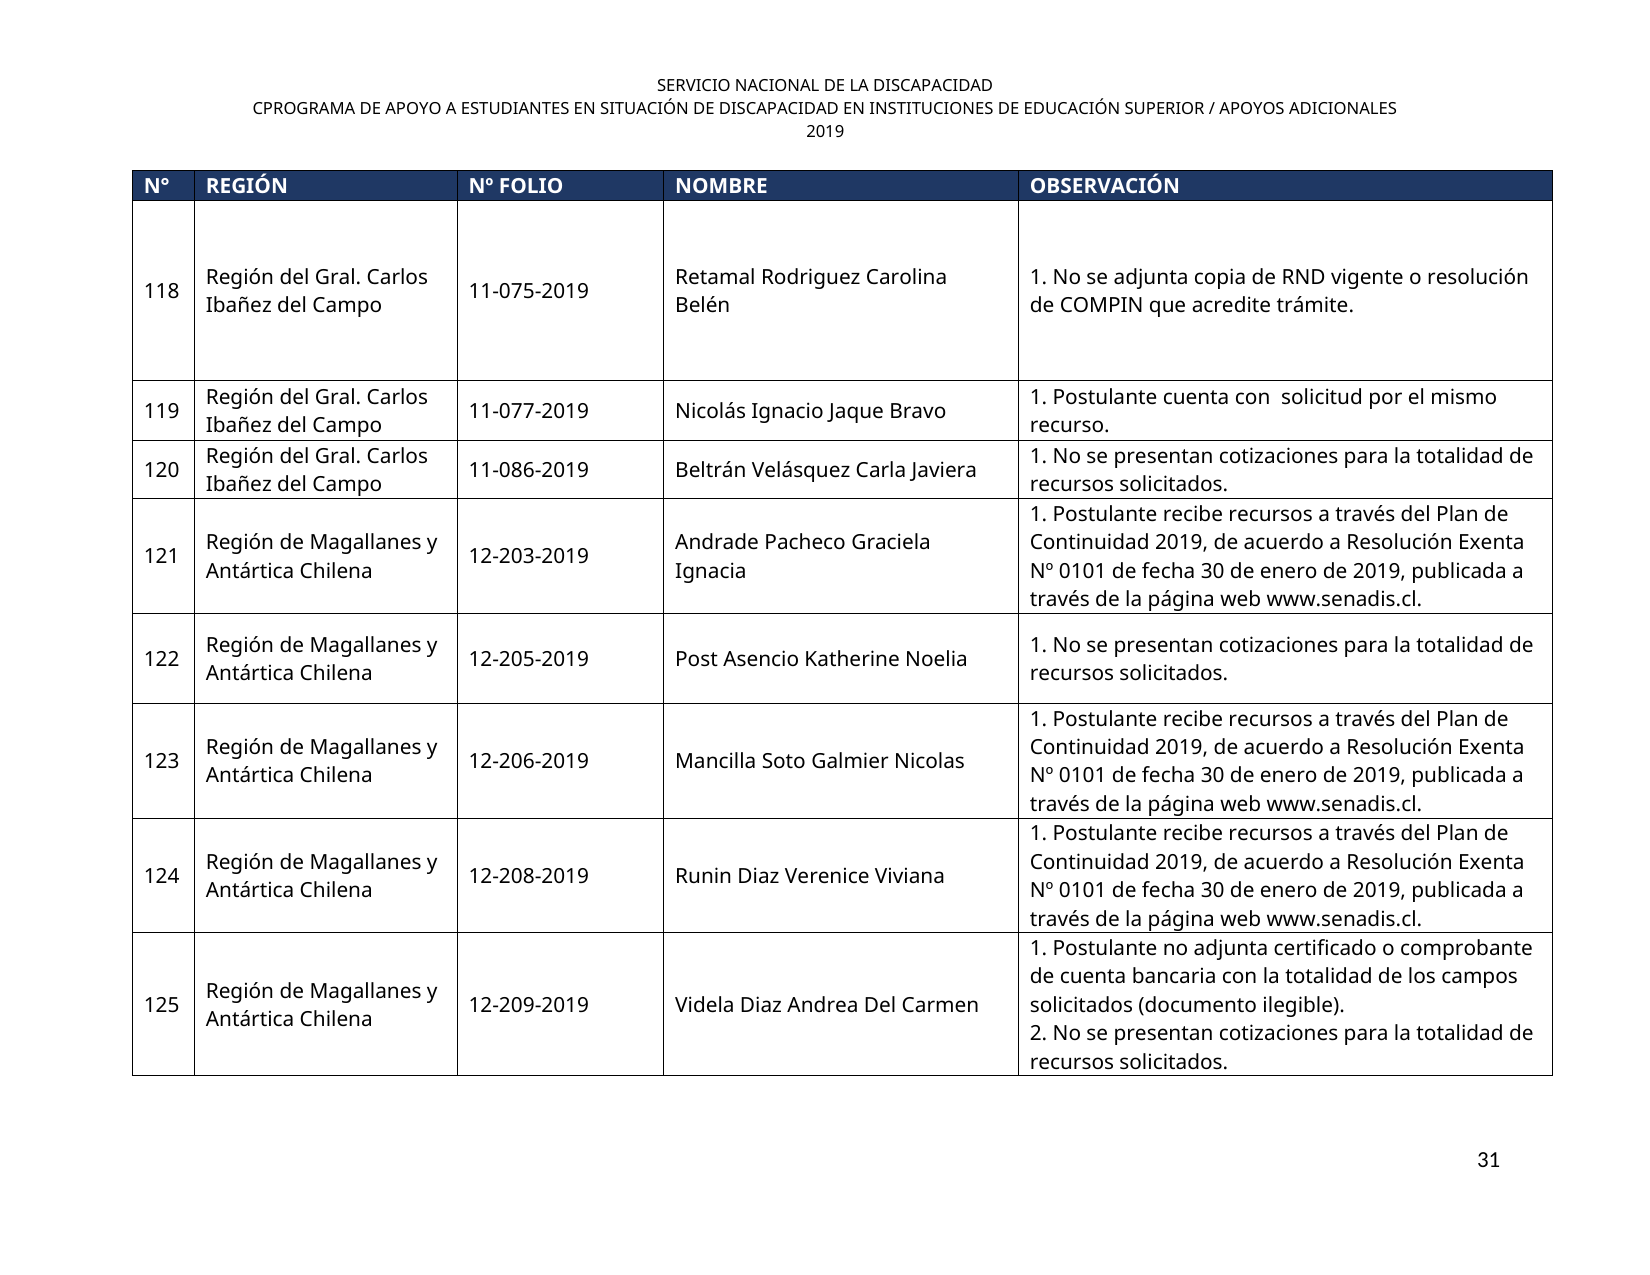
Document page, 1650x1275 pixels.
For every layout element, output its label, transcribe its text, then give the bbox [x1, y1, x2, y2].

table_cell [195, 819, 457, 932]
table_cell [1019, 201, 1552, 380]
table_header NOMBRE [664, 171, 1018, 200]
table_header REGIÓN [195, 171, 457, 200]
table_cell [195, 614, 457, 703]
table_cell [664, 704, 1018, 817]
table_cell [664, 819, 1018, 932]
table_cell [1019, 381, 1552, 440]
table_header OBSERVACIÓN [1019, 171, 1552, 200]
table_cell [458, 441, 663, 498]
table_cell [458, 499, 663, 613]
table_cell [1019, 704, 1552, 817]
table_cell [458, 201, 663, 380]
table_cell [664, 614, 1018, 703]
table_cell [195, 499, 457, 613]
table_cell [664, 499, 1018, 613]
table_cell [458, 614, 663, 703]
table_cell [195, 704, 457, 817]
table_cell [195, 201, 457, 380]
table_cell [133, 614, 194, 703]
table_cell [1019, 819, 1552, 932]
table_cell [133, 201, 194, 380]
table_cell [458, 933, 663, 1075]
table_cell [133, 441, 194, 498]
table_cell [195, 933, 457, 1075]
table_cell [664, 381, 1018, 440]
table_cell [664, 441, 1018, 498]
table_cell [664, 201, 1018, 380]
table_header Nº FOLIO [458, 171, 663, 200]
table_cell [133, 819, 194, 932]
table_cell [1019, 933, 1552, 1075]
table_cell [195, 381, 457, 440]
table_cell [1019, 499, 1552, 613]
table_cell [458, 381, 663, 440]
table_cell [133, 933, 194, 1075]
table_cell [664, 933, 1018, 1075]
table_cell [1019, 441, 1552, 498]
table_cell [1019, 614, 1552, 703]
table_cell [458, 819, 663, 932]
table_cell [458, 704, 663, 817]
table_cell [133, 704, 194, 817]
table_header N° [133, 171, 194, 200]
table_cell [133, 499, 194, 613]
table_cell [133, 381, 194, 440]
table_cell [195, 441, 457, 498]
